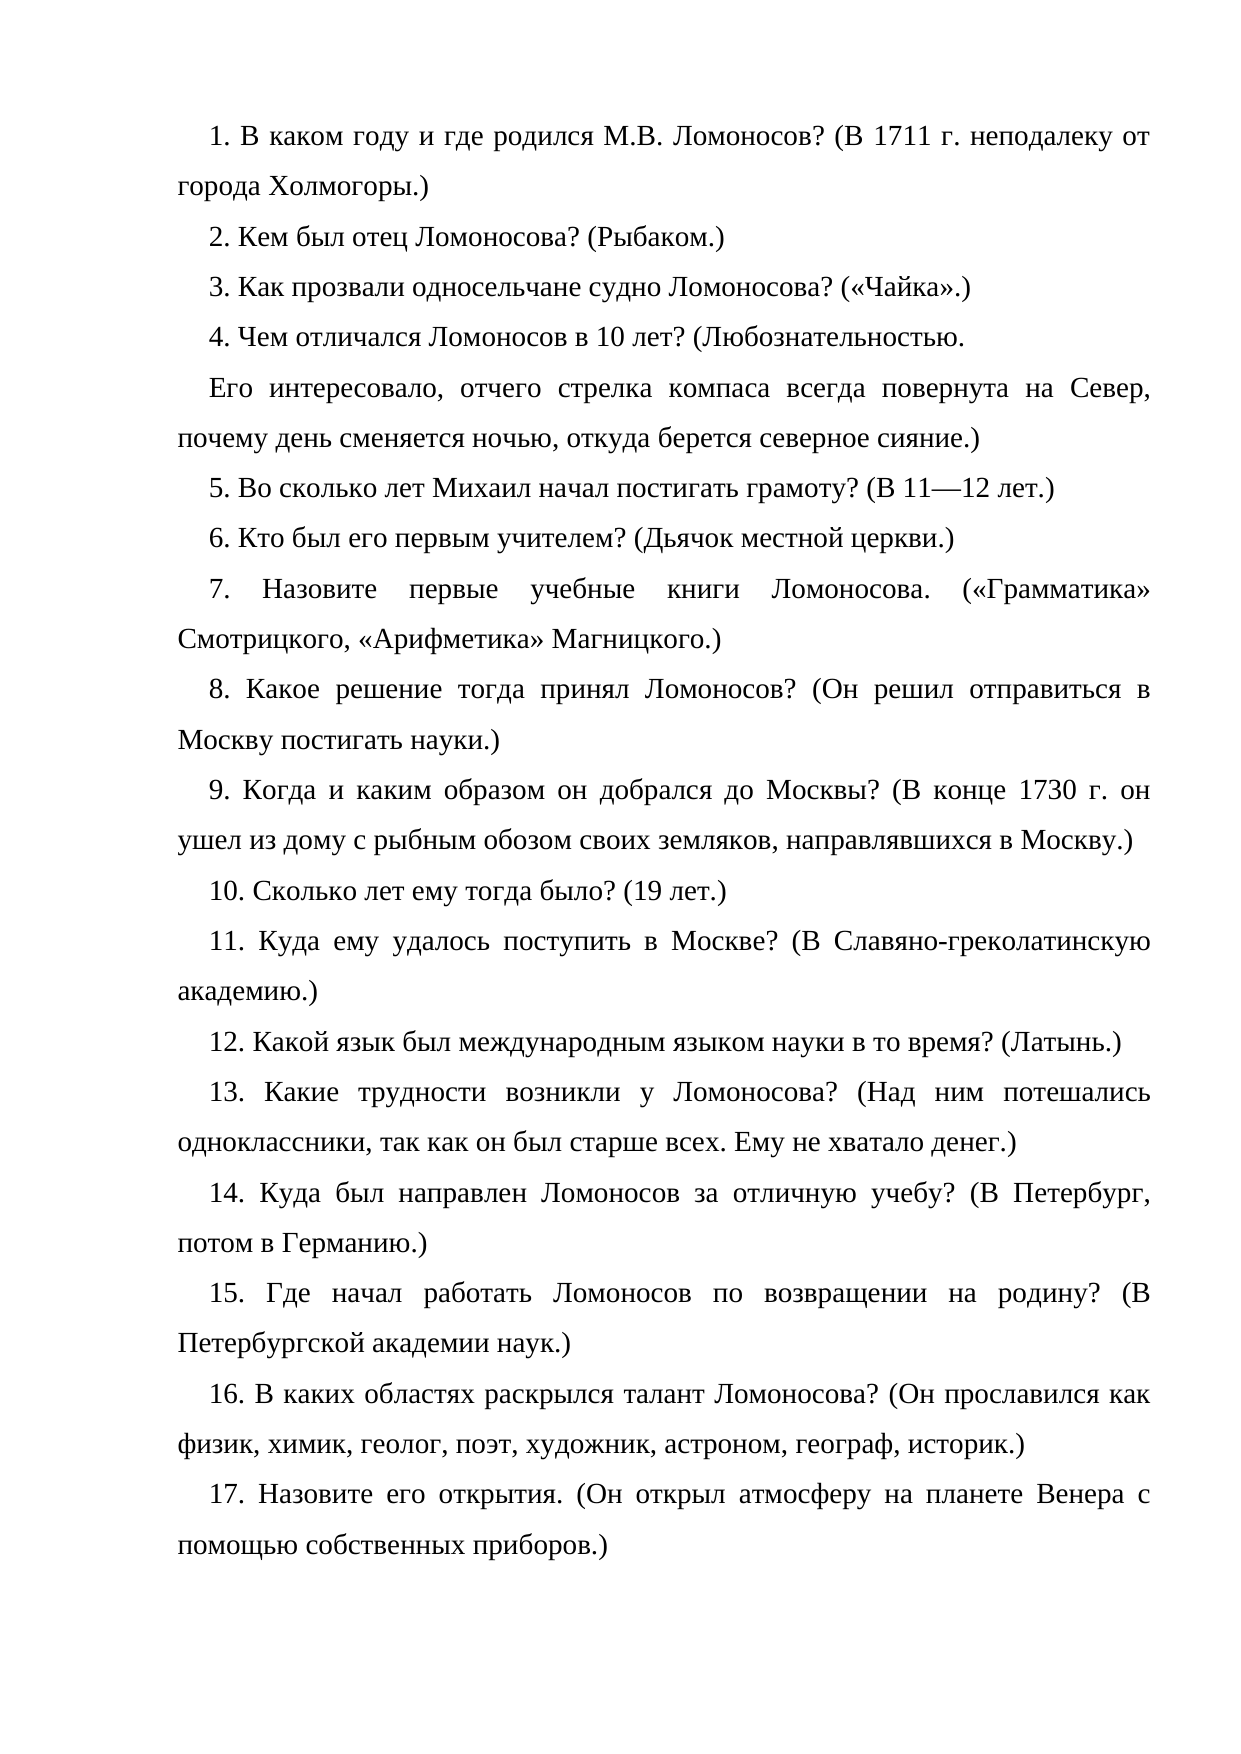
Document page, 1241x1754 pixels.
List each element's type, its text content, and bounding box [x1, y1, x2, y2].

text 12. Какой язык был международным языком науки в то время? (Латынь.) [177, 1024, 1152, 1057]
text 17. Назовите его открытия. (Он открыл атмосферу на планете Венера с помощью собственных приборов.) [177, 1477, 1152, 1560]
text 1. В каком году и где родился М.В. Ломоносов? (В 1711 г. неподалеку от города Холмогоры.) [177, 118, 1152, 202]
text 9. Когда и каким образом он добрался до Москвы? (В конце 1730 г. он ушел из дому с рыбным обозом своих земляков, направлявшихся в Москву.) [177, 772, 1152, 856]
text 3. Как прозвали односельчане судно Ломоносова? («Чайка».) [177, 269, 1152, 303]
text 14. Куда был направлен Ломоносов за отличную учебу? (В Петербург, потом в Германию.) [177, 1175, 1152, 1258]
text 15. Где начал работать Ломоносов по возвращении на родину? (В Петербургской академии наук.) [177, 1275, 1152, 1359]
text Его интересовало, отчего стрелка компаса всегда повернута на Север, почему день сменяется ночью, откуда берется северное сияние.) [177, 370, 1152, 453]
text 5. Во сколько лет Михаил начал постигать грамоту? (В 11—12 лет.) [177, 470, 1152, 504]
text 8. Какое решение тогда принял Ломоносов? (Он решил отправиться в Москву постигать науки.) [177, 672, 1152, 755]
text 7. Назовите первые учебные книги Ломоносова. («Грамматика» Смотрицкого, «Арифметика» Магницкого.) [177, 571, 1152, 655]
text 13. Какие трудности возникли у Ломоносова? (Над ним потешались одноклассники, так как он был старше всех. Ему не хватало денег.) [177, 1074, 1152, 1158]
text 4. Чем отличался Ломоносов в 10 лет? (Любознательностью. [177, 319, 1152, 353]
text 6. Кто был его первым учителем? (Дьячок местной церкви.) [177, 521, 1152, 554]
text 11. Куда ему удалось поступить в Москве? (В Славяно-греколатинскую академию.) [177, 923, 1152, 1007]
text 16. В каких областях раскрылся талант Ломоносова? (Он прославился как физик, химик, геолог, поэт, художник, астроном, географ, историк.) [177, 1376, 1152, 1460]
text 10. Сколько лет ему тогда было? (19 лет.) [177, 873, 1152, 906]
text 2. Кем был отец Ломоносова? (Рыбаком.) [177, 219, 1152, 252]
